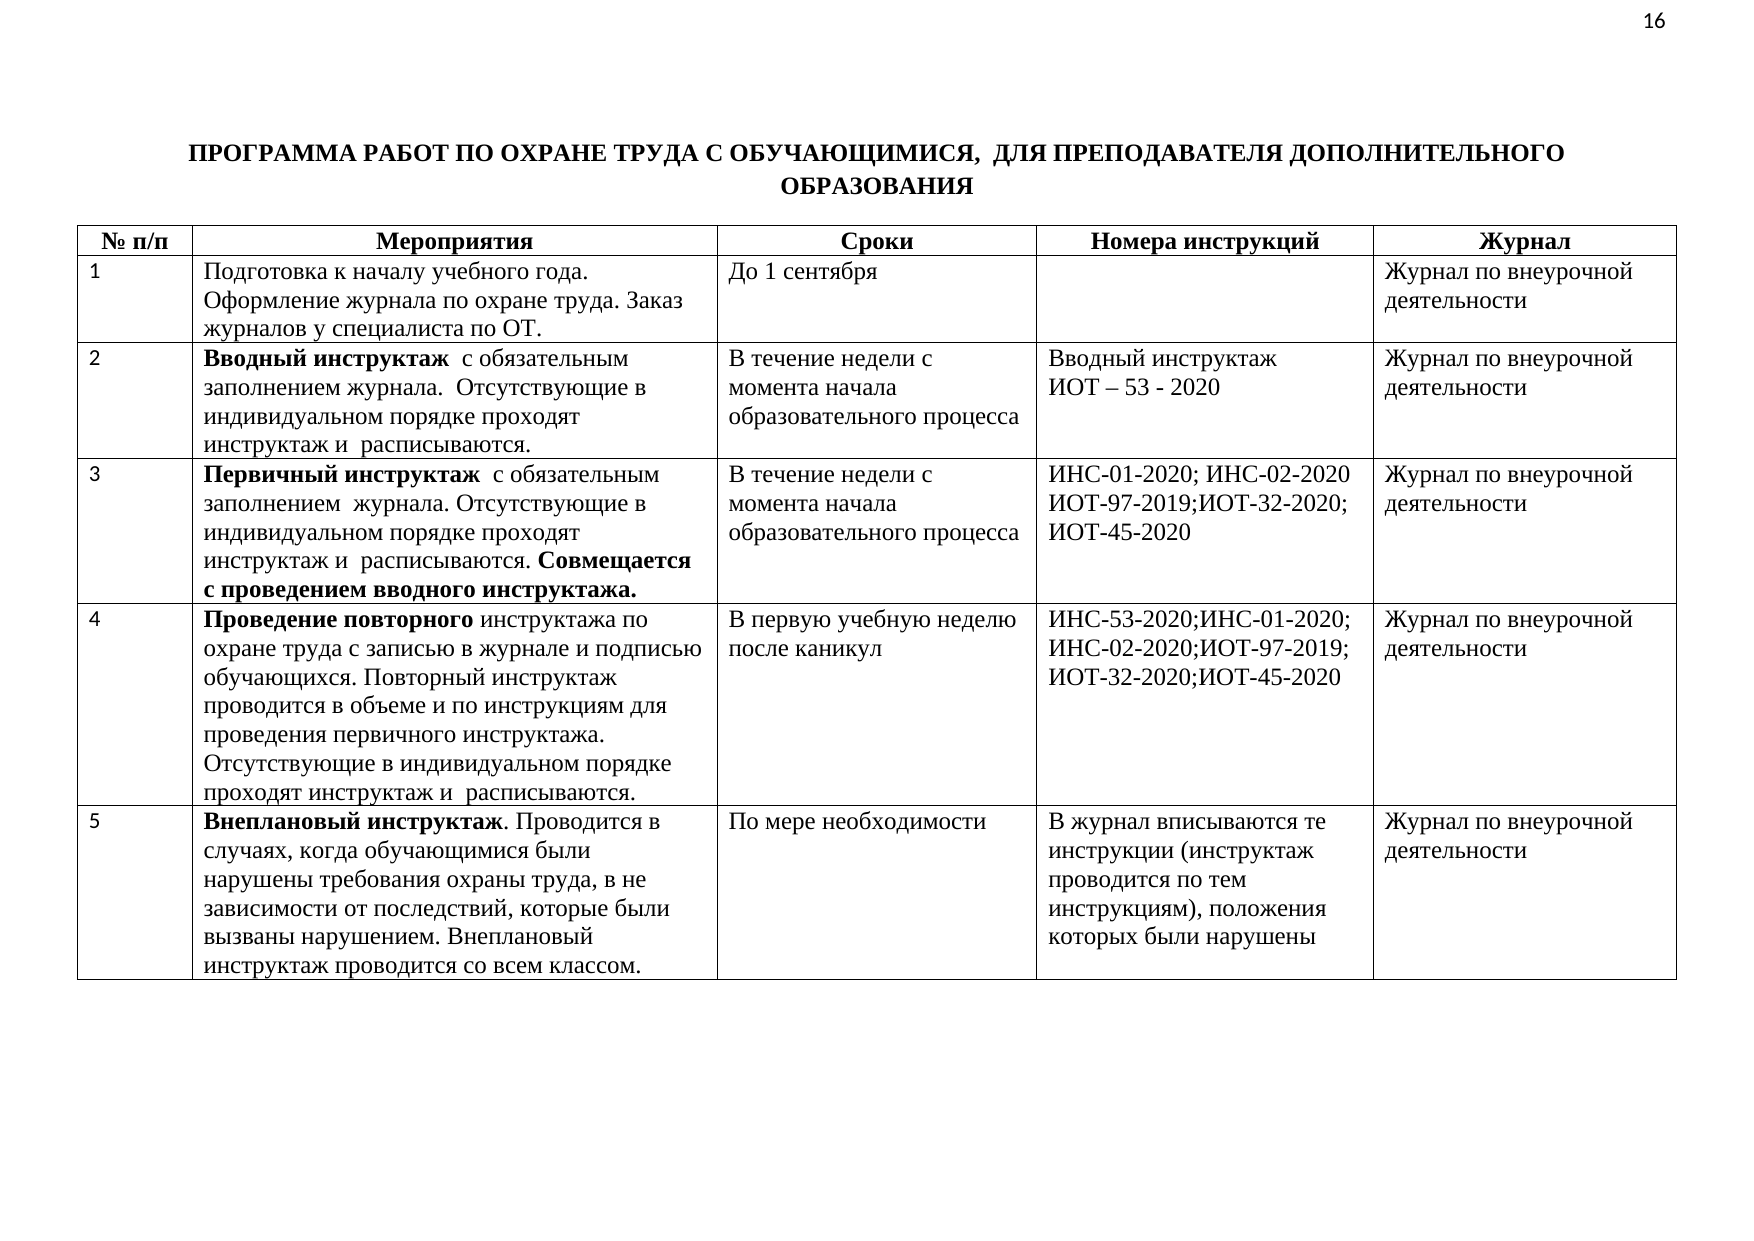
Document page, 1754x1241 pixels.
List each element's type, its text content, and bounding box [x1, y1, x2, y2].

table_cell По мере необходимости [718, 806, 1036, 979]
table_cell В журнал вписываются те инструкции (инструктаж проводится по тем инструкциям), положения которых были нарушены [1037, 806, 1373, 979]
table_cell Журнал по внеурочной деятельности [1374, 806, 1676, 979]
table_cell 4 [78, 604, 192, 805]
table_cell 1 [78, 256, 192, 342]
table_header № п/п [78, 226, 192, 255]
table_cell ИНС-53-2020;ИНС-01-2020; ИНС-02-2020;ИОТ-97-2019; ИОТ-32-2020;ИОТ-45-2020 [1037, 604, 1373, 805]
table_cell Внеплановый инструктаж. Проводится в случаях, когда обучающимися были нарушены требования охраны труда, в не зависимости от последствий, которые были вызваны нарушением. Внеплановый инструктаж проводится со всем классом. [193, 806, 717, 979]
table_cell Журнал по внеурочной деятельности [1374, 343, 1676, 458]
table_cell Подготовка к началу учебного года. Оформление журнала по охране труда. Заказ журналов у специалиста по ОТ. [193, 256, 717, 342]
table_cell В течение недели с момента начала образовательного процесса [718, 343, 1036, 458]
text ПРОГРАММА РАБОТ ПО ОХРАНЕ ТРУДА С ОБУЧАЮЩИМИСЯ, ДЛЯ ПРЕПОДАВАТЕЛЯ ДОПОЛНИТЕЛЬНОГО ОБРАЗОВАНИЯ [89, 138, 1665, 200]
table_cell Журнал по внеурочной деятельности [1374, 604, 1676, 805]
table_header Мероприятия [193, 226, 717, 255]
table_cell Проведение повторного инструктажа по охране труда с записью в журнале и подписью обучающихся. Повторный инструктаж проводится в объеме и по инструкциям для проведения первичного инструктажа. Отсутствующие в индивидуальном порядке проходят инструктаж и расписываются. [193, 604, 717, 805]
table_cell ИНС-01-2020; ИНС-02-2020 ИОТ-97-2019;ИОТ-32-2020; ИОТ-45-2020 [1037, 459, 1373, 603]
table_header Журнал [1374, 226, 1676, 255]
table_cell Вводный инструктаж ИОТ – 53 - 2020 [1037, 343, 1373, 458]
table_cell Журнал по внеурочной деятельности [1374, 256, 1676, 342]
table_cell 2 [78, 343, 192, 458]
table_cell [1037, 256, 1373, 342]
table_cell 3 [78, 459, 192, 603]
table_cell Вводный инструктаж с обязательным заполнением журнала. Отсутствующие в индивидуальном порядке проходят инструктаж и расписываются. [193, 343, 717, 458]
table_cell В первую учебную неделю после каникул [718, 604, 1036, 805]
table_cell Первичный инструктаж с обязательным заполнением журнала. Отсутствующие в индивидуальном порядке проходят инструктаж и расписываются. Совмещается с проведением вводного инструктажа. [193, 459, 717, 603]
table_cell В течение недели с момента начала образовательного процесса [718, 459, 1036, 603]
table_header Номера инструкций [1037, 226, 1373, 255]
table_header Сроки [718, 226, 1036, 255]
table_cell 5 [78, 806, 192, 979]
table_cell До 1 сентября [718, 256, 1036, 342]
table_cell Журнал по внеурочной деятельности [1374, 459, 1676, 603]
